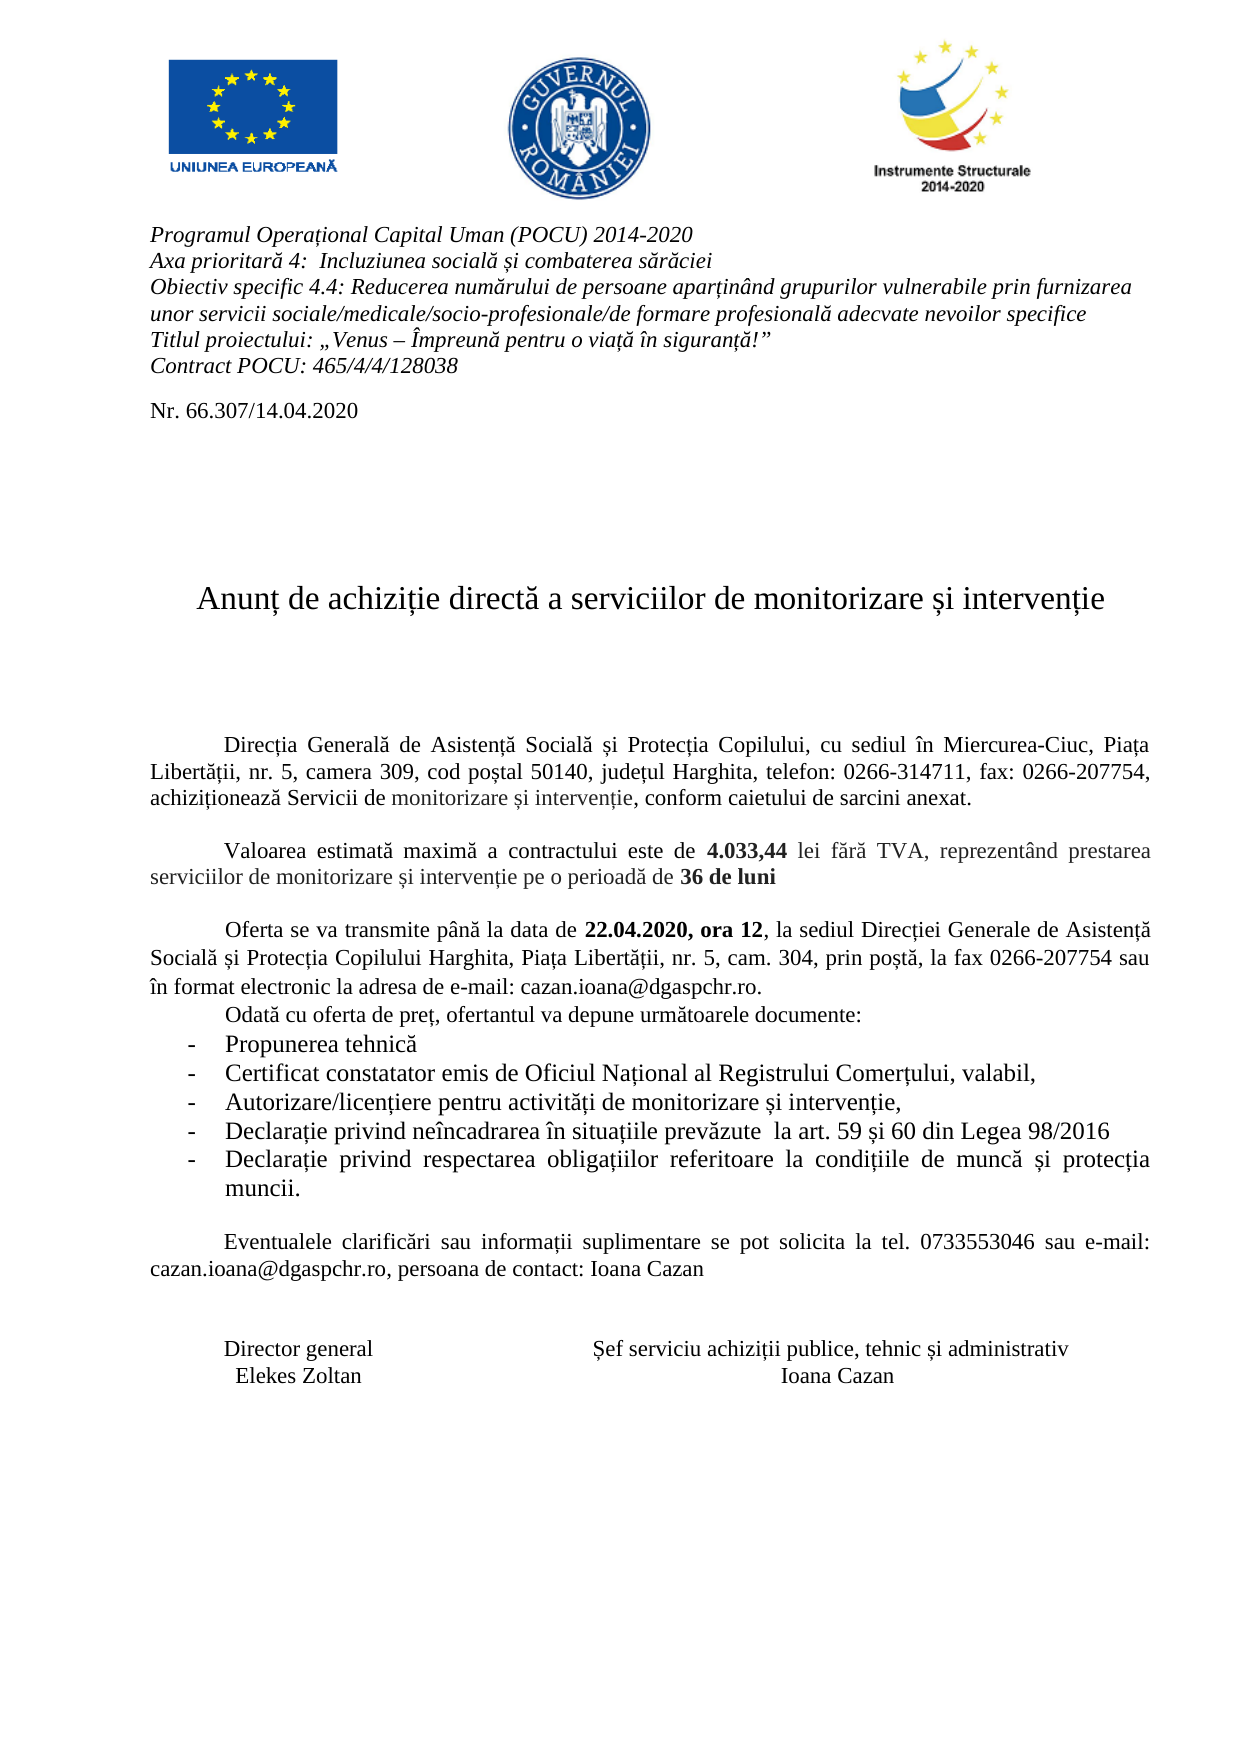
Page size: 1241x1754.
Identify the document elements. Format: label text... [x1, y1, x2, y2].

text Director general Șef serviciu achiziții publice, tehnic și administrativ [150, 1336, 1152, 1362]
text Odată cu oferta de preț, ofertantul va depune următoarele documente: [150, 1001, 1152, 1027]
text Oferta se va transmite până la data de 22.04.2020, ora 12, la sediul Direcției Generale de Asistență Socială și Protecția Copilului Harghita, Piața Libertății, nr. 5, cam. 304, prin poștă, la fax 0266-207754 sau în format electronic la adresa de e-mail: cazan.ioana@dgaspchr.ro. [150, 916, 1152, 999]
list Declarație privind respectarea obligațiilor referitoare la condițiile de muncă și protecția muncii. [187, 1144, 1152, 1202]
list Autorizare/licențiere pentru activități de monitorizare și intervenție, [187, 1087, 1152, 1116]
text Contract POCU: 465/4/4/128038 [150, 352, 1152, 379]
text Elekes Zoltan Ioana Cazan [150, 1362, 1152, 1388]
text Anunț de achiziție directă a serviciilor de monitorizare și intervenție [150, 578, 1152, 616]
text Valoarea estimată maximă a contractului este de 4.033,44 lei fără TVA, reprezentând prestarea serviciilor de monitorizare și intervenție pe o perioadă de 36 de luni [150, 837, 1152, 889]
list Declarație privind neîncadrarea în situațiile prevăzute la art. 59 și 60 din Legea 98/2016 [187, 1116, 1152, 1144]
text Direcția Generală de Asistență Socială și Protecția Copilului, cu sediul în Miercurea-Ciuc, Piața Libertății, nr. 5, camera 309, cod poștal 50140, județul Harghita, telefon: 0266-314711, fax: 0266-207754, achiziționează Servicii de monitorizare și intervenție, conform caietului de sarcini anexat. [150, 731, 1152, 810]
list Propunerea tehnică [187, 1029, 1152, 1058]
text Nr. 66.307/14.04.2020 [150, 398, 1152, 424]
text Obiectiv specific 4.4: Reducerea numărului de persoane aparținând grupurilor vulnerabile prin furnizarea unor servicii sociale/medicale/socio-profesionale/de formare profesională adecvate nevoilor specifice [150, 273, 1152, 326]
text Eventualele clarificări sau informații suplimentare se pot solicita la tel. 0733553046 sau e-mail: cazan.ioana@dgaspchr.ro, persoana de contact: Ioana Cazan [150, 1228, 1152, 1281]
list Certificat constatator emis de Oficiul Național al Registrului Comerțului, valabil, [187, 1058, 1152, 1087]
text Axa prioritară 4: Incluziunea socială și combaterea sărăciei [150, 247, 1152, 273]
text Programul Operațional Capital Uman (POCU) 2014-2020 [150, 221, 1152, 247]
text Titlul proiectului: „Venus – Împreună pentru o viață în siguranță!” [150, 326, 1152, 352]
